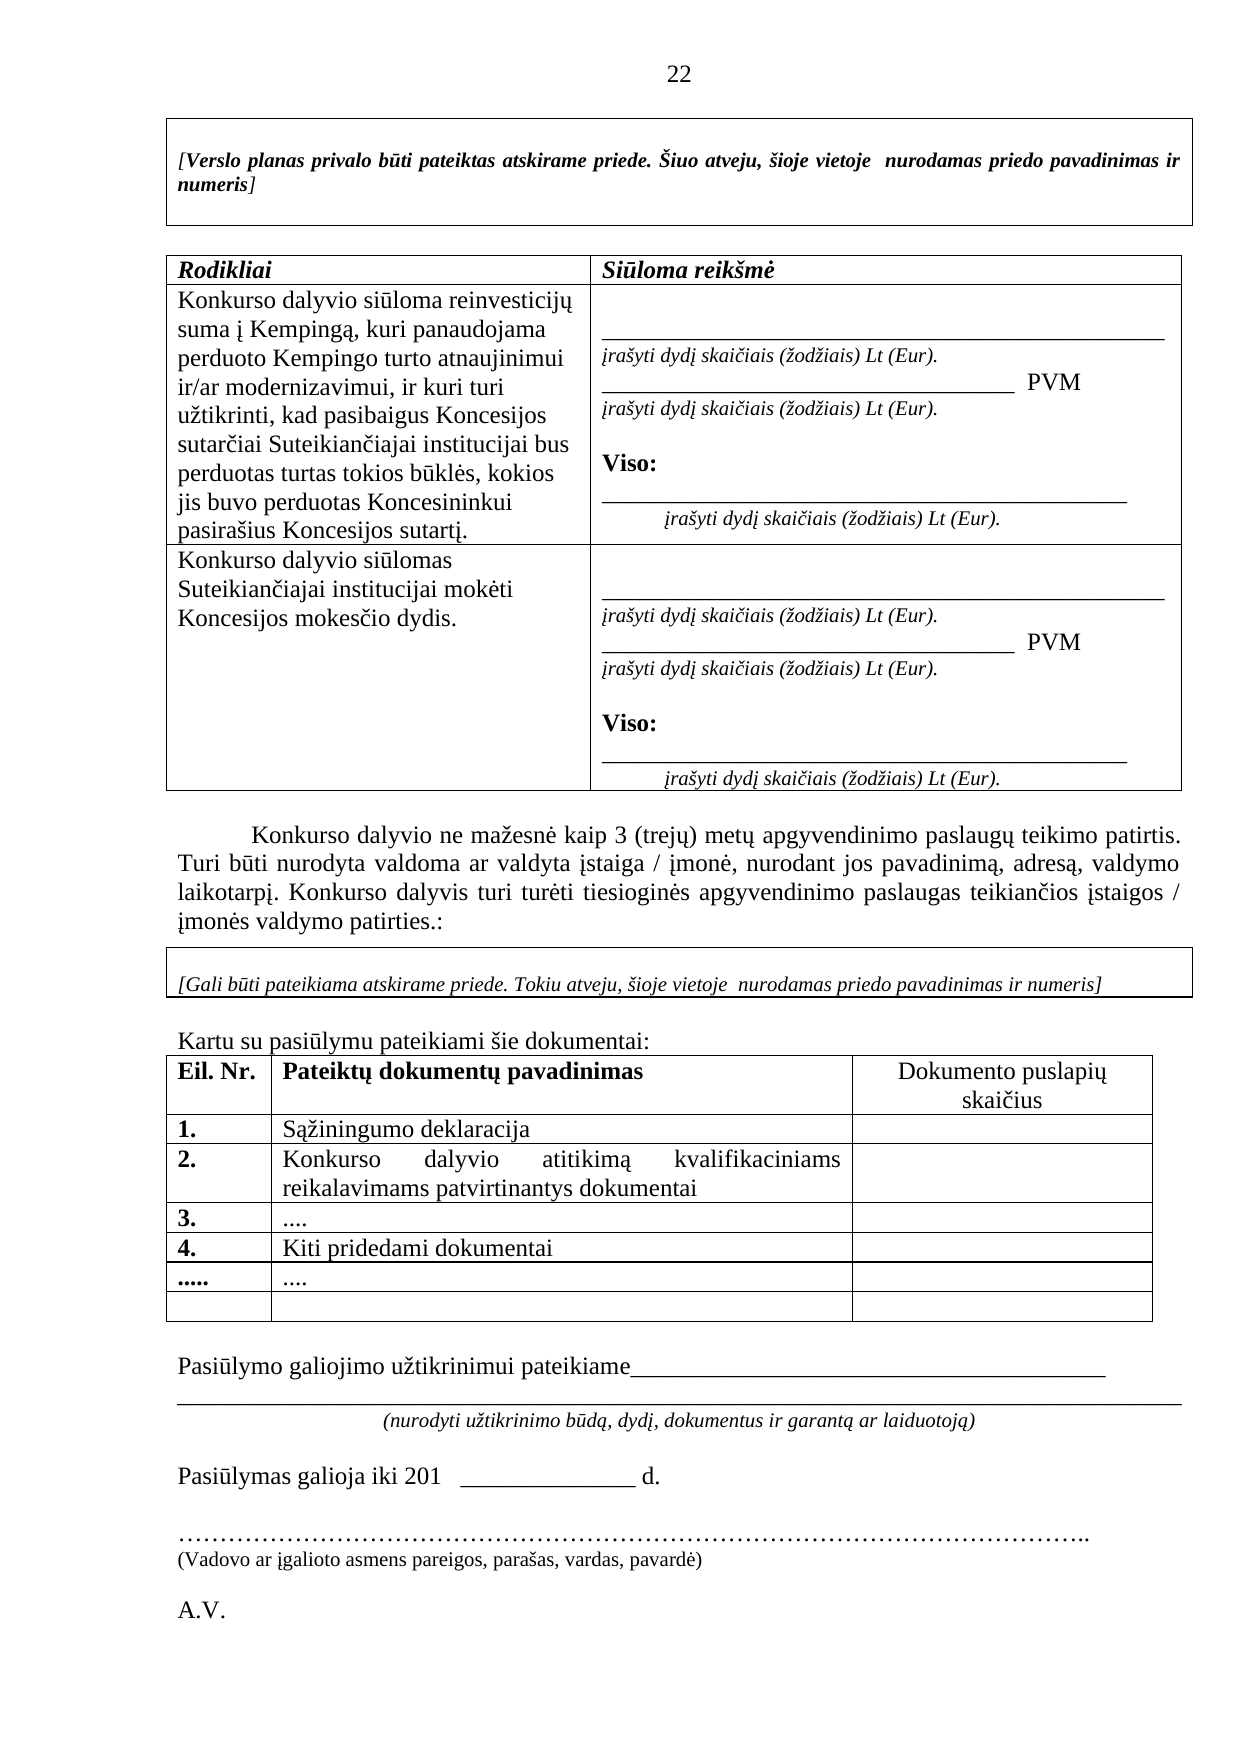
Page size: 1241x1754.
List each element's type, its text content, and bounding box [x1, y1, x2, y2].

table_cell .... [272, 1263, 852, 1291]
table_cell 1. [167, 1115, 271, 1143]
table_cell [853, 1115, 1152, 1143]
table_cell 2. [167, 1144, 271, 1202]
table_cell Konkurso dalyvio atitikimą kvalifikaciniams reikalavimams patvirtinantys dokumentai [272, 1144, 852, 1202]
table_cell Konkurso dalyvio siūlomas Suteikiančiajai institucijai mokėti Koncesijos mokesčio dydis. [167, 545, 590, 790]
text Kartu su pasiūlymu pateikiami šie dokumentai: [177, 1026, 1181, 1055]
table_cell 4. [167, 1233, 271, 1261]
text Konkurso dalyvio ne mažesnė kaip 3 (trejų) metų apgyvendinimo paslaugų teikimo patirtis. Turi būti nurodyta valdoma ar valdyta įstaiga / įmonė, nurodant jos pavadinimą, adresą, valdymo laikotarpį. Konkurso dalyvis turi turėti tiesioginės apgyvendinimo paslaugas teikiančios įstaigos / įmonės valdymo patirties.: [177, 820, 1181, 935]
table_cell [853, 1263, 1152, 1291]
table_cell [853, 1144, 1152, 1202]
table_cell [272, 1292, 852, 1321]
table_cell Sąžiningumo deklaracija [272, 1115, 852, 1143]
text ……………………………………………………………………………………………….. [177, 1518, 1181, 1547]
table_header [Verslo planas privalo būti pateiktas atskirame priede. Šiuo atveju, šioje vietoje nurodamas priedo pavadinimas ir numeris] [167, 119, 1192, 225]
text (Vadovo ar įgalioto asmens pareigos, parašas, vardas, pavardė) [177, 1547, 1181, 1571]
text A.V. [177, 1595, 1181, 1624]
table_cell Kiti pridedami dokumentai [272, 1233, 852, 1261]
text Pasiūlymo galiojimo užtikrinimui pateikiame______________________________________ [177, 1351, 1181, 1379]
table_cell [853, 1292, 1152, 1321]
table_cell [167, 1292, 271, 1321]
table_header Eil. Nr. [167, 1056, 271, 1113]
table_header Rodikliai [167, 256, 590, 284]
table_cell [853, 1233, 1152, 1261]
table_cell _____________________________________________ įrašyti dydį skaičiais (žodžiais) Lt (Eur). _________________________________ PVM įrašyti dydį skaičiais (žodžiais) Lt (Eur). Viso: __________________________________________ įrašyti dydį skaičiais (žodžiais) Lt (Eur). [591, 545, 1181, 790]
table_cell Konkurso dalyvio siūloma reinvesticijų suma į Kempingą, kuri panaudojama perduoto Kempingo turto atnaujinimui ir/ar modernizavimui, ir kuri turi užtikrinti, kad pasibaigus Koncesijos sutarčiai Suteikiančiajai institucijai bus perduotas turtas tokios būklės, kokios jis buvo perduotas Koncesininkui pasirašius Koncesijos sutartį. [167, 285, 590, 544]
text Pasiūlymas galioja iki 201 ______________ d. [177, 1461, 1181, 1490]
table_cell _____________________________________________ įrašyti dydį skaičiais (žodžiais) Lt (Eur). _________________________________ PVM įrašyti dydį skaičiais (žodžiais) Lt (Eur). Viso: __________________________________________ įrašyti dydį skaičiais (žodžiais) Lt (Eur). [591, 285, 1181, 544]
table_header Dokumento puslapių skaičius [853, 1056, 1152, 1113]
table_header Pateiktų dokumentų pavadinimas [272, 1056, 852, 1113]
table_header Siūloma reikšmė [591, 256, 1181, 284]
table_header [Gali būti pateikiama atskirame priede. Tokiu atveju, šioje vietoje nurodamas priedo pavadinimas ir numeris] [167, 948, 1192, 996]
text (nurodyti užtikrinimo būdą, dydį, dokumentus ir garantą ar laiduotoją) [177, 1408, 1181, 1432]
table_cell ..... [167, 1263, 271, 1291]
table_cell .... [272, 1203, 852, 1232]
table_cell 3. [167, 1203, 271, 1232]
table_cell [853, 1203, 1152, 1232]
